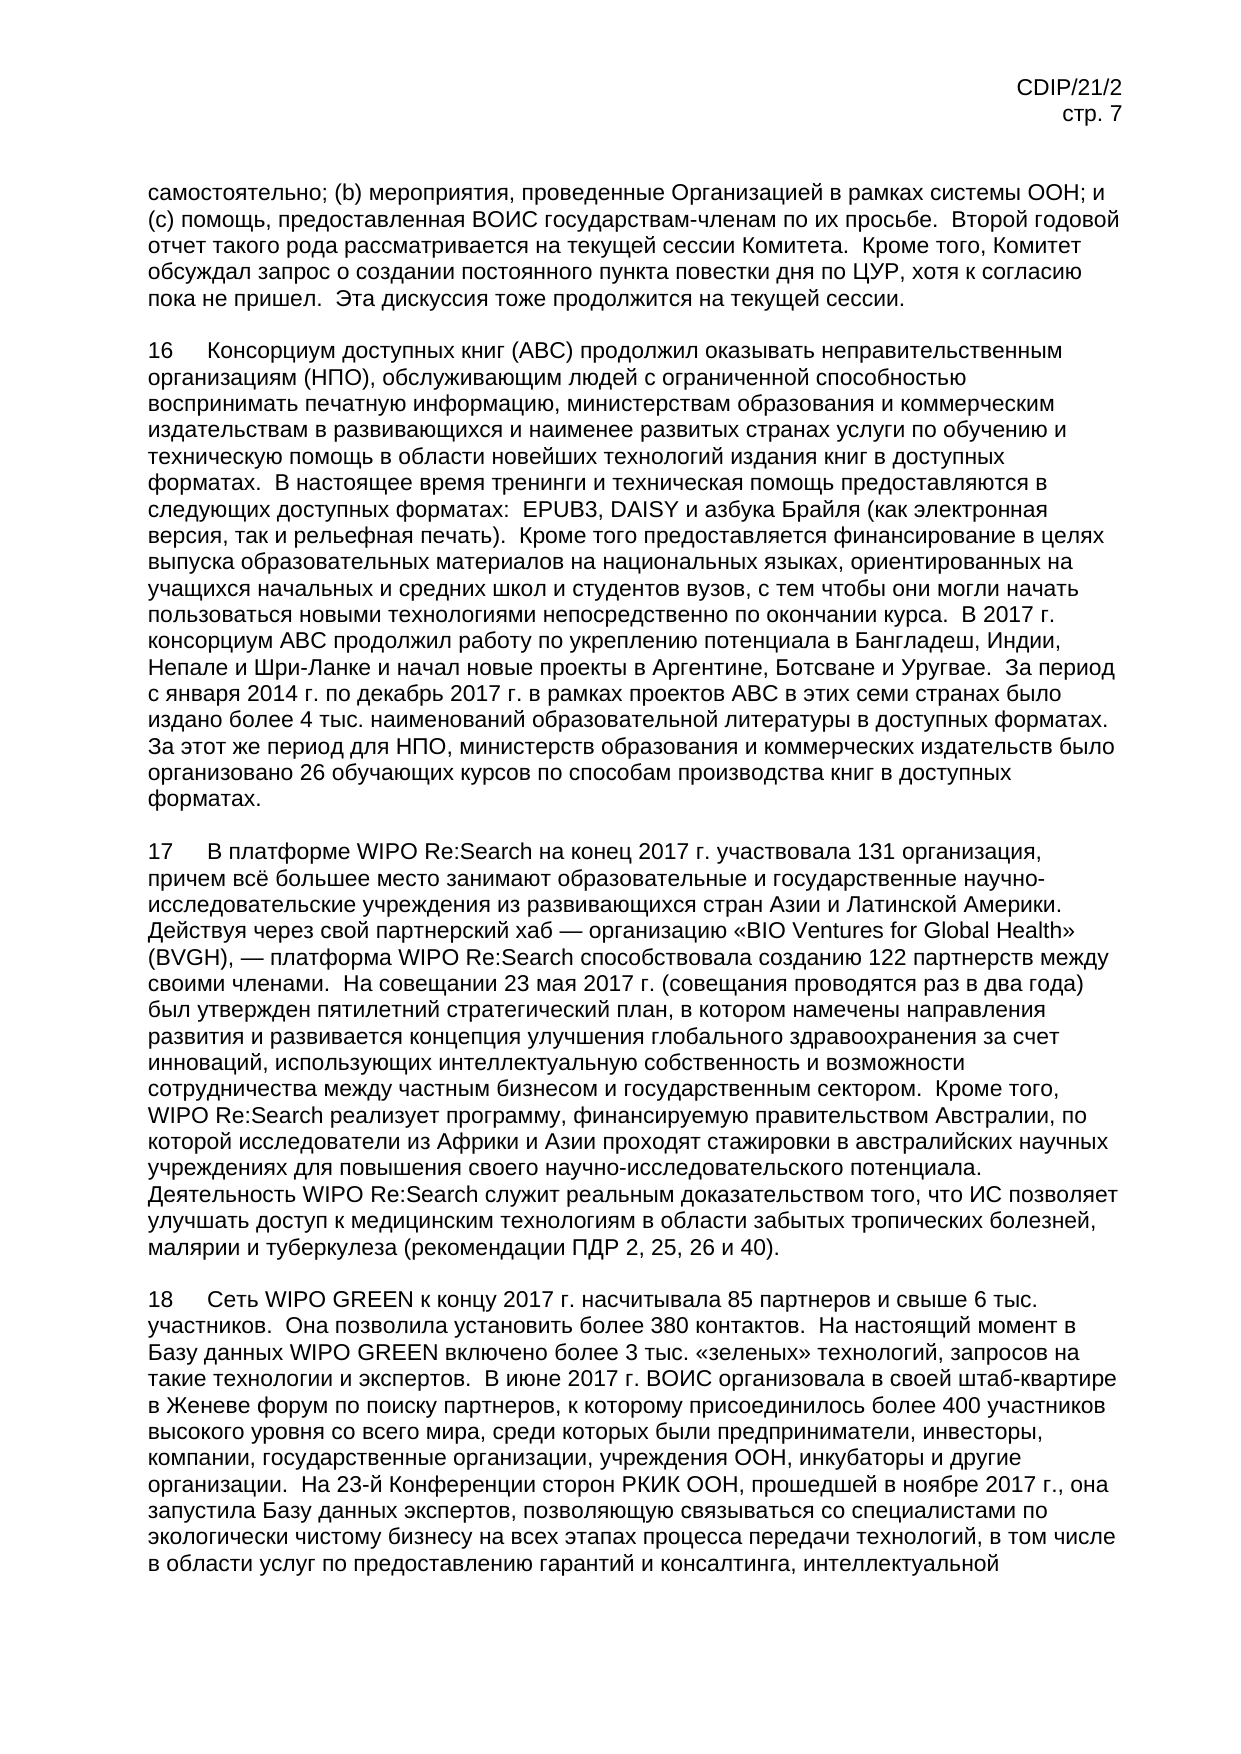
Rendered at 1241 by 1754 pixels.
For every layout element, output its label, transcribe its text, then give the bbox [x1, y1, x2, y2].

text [148, 179, 1122, 311]
text Консорциум доступных книг (АВС) продолжил оказывать неправительственным организациям (НПО), обслуживающим людей с ограниченной способностью воспринимать печатную информацию, министерствам образования и коммерческим издательствам в развивающихся и наименее развитых странах услуги по обучению и техническую помощь в области новейших технологий издания книг в доступных форматах. В настоящее время тренинги и техническая помощь предоставляются в следующих доступных форматах: EPUB3, DAISY и азбука Брайля (как электронная версия, так и рельефная печать). Кроме того предоставляется финансирование в целях выпуска образовательных материалов на национальных языках, ориентированных на учащихся начальных и средних школ и студентов вузов, с тем чтобы они могли начать пользоваться новыми технологиями непосредственно по окончании курса. В 2017 г. консорциум АВС продолжил работу по укреплению потенциала в Бангладеш, Индии, Непале и Шри-Ланке и начал новые проекты в Аргентине, Ботсване и Уругвае. За период с января 2014 г. по декабрь 2017 г. в рамках проектов ABC в этих семи странах было издано более 4 тыс. наименований образовательной литературы в доступных форматах. За этот же период для НПО, министерств образования и коммерческих издательств было организовано 26 обучающих курсов по способам производства книг в доступных форматах. [148, 337, 1122, 812]
text В платформе WIPO Re:Search на конец 2017 г. участвовала 131 организация, причем всё большее место занимают образовательные и государственные научно-исследовательские учреждения из развивающихся стран Азии и Латинской Америки. Действуя через свой партнерский хаб — организацию «BIO Ventures for Global Health» (BVGH), — платформа WIPO Re:Search способствовала созданию 122 партнерств между своими членами. На совещании 23 мая 2017 г. (совещания проводятся раз в два года) был утвержден пятилетний стратегический план, в котором намечены направления развития и развивается концепция улучшения глобального здравоохранения за счет инноваций, использующих интеллектуальную собственность и возможности сотрудничества между частным бизнесом и государственным сектором. Кроме того, WIPO Re:Search реализует программу, финансируемую правительством Австралии, по которой исследователи из Африки и Азии проходят стажировки в австралийских научных учреждениях для повышения своего научно-исследовательского потенциала. Деятельность WIPO Re:Search служит реальным доказательством того, что ИС позволяет улучшать доступ к медицинским технологиям в области забытых тропических болезней, малярии и туберкулеза (рекомендации ПДР 2, 25, 26 и 40). [148, 838, 1122, 1260]
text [148, 1286, 1122, 1576]
